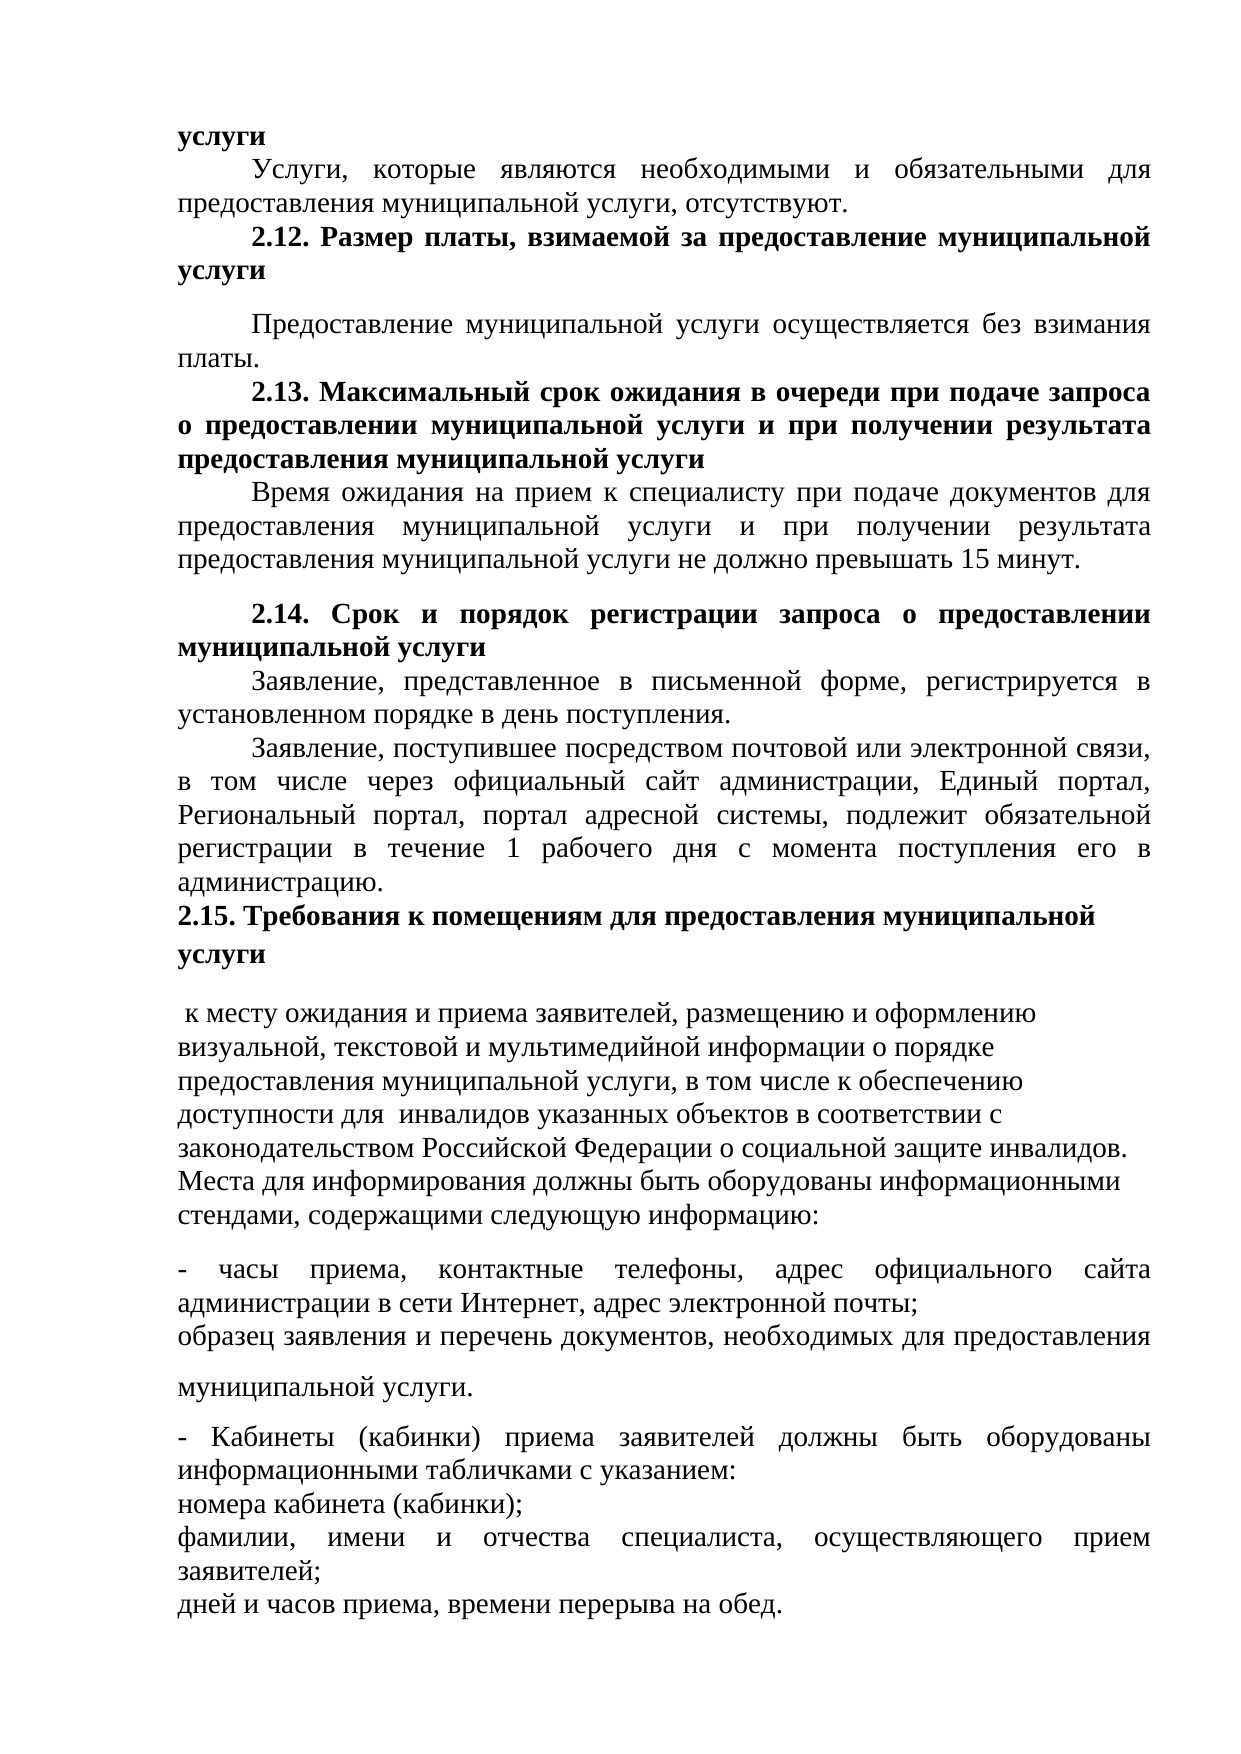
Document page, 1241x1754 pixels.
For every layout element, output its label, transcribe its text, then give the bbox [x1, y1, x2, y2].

text номера кабинета (кабинки); [177, 1486, 1152, 1519]
text Услуги, которые являются необходимыми и обязательными для предоставления муниципальной услуги, отсутствуют. [177, 152, 1152, 219]
text - часы приема, контактные телефоны, адрес официального сайта администрации в сети Интернет, адрес электронной почты; [177, 1251, 1152, 1318]
text к месту ожидания и приема заявителей, размещению и оформлению визуальной, текстовой и мультимедийной информации о порядке предоставления муниципальной услуги, в том числе к обеспечению доступности для инвалидов указанных объектов в соответствии с законодательством Российской Федерации о социальной защите инвалидов. Места для информирования должны быть оборудованы информационными стендами, содержащими следующую информацию: [177, 996, 1152, 1230]
text 2.15. Требования к помещениям для предоставления муниципальной услуги [177, 898, 1152, 970]
text Заявление, поступившее посредством почтовой или электронной связи, в том числе через официальный сайт администрации, Единый портал, Региональный портал, портал адресной системы, подлежит обязательной регистрации в течение 1 рабочего дня с момента поступления его в администрацию. [177, 730, 1152, 898]
text дней и часов приема, времени перерыва на обед. [177, 1587, 1152, 1620]
text Предоставление муниципальной услуги осуществляется без взимания платы. [177, 307, 1152, 374]
text фамилии, имени и отчества специалиста, осуществляющего прием заявителей; [177, 1519, 1152, 1587]
text 2.13. Максимальный срок ожидания в очереди при подаче запроса о предоставлении муниципальной услуги и при получении результата предоставления муниципальной услуги [177, 374, 1152, 474]
text 2.12. Размер платы, взимаемой за предоставление муниципальной услуги [177, 219, 1152, 286]
text Заявление, представленное в письменной форме, регистрируется в установленном порядке в день поступления. [177, 663, 1152, 730]
text 2.14. Срок и порядок регистрации запроса о предоставлении муниципальной услуги [177, 596, 1152, 663]
text Время ожидания на прием к специалисту при подаче документов для предоставления муниципальной услуги и при получении результата предоставления муниципальной услуги не должно превышать 15 минут. [177, 474, 1152, 575]
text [177, 118, 1152, 152]
text образец заявления и перечень документов, необходимых для предоставления муниципальной услуги. [177, 1318, 1152, 1402]
text - Кабинеты (кабинки) приема заявителей должны быть оборудованы информационными табличками с указанием: [177, 1419, 1152, 1486]
